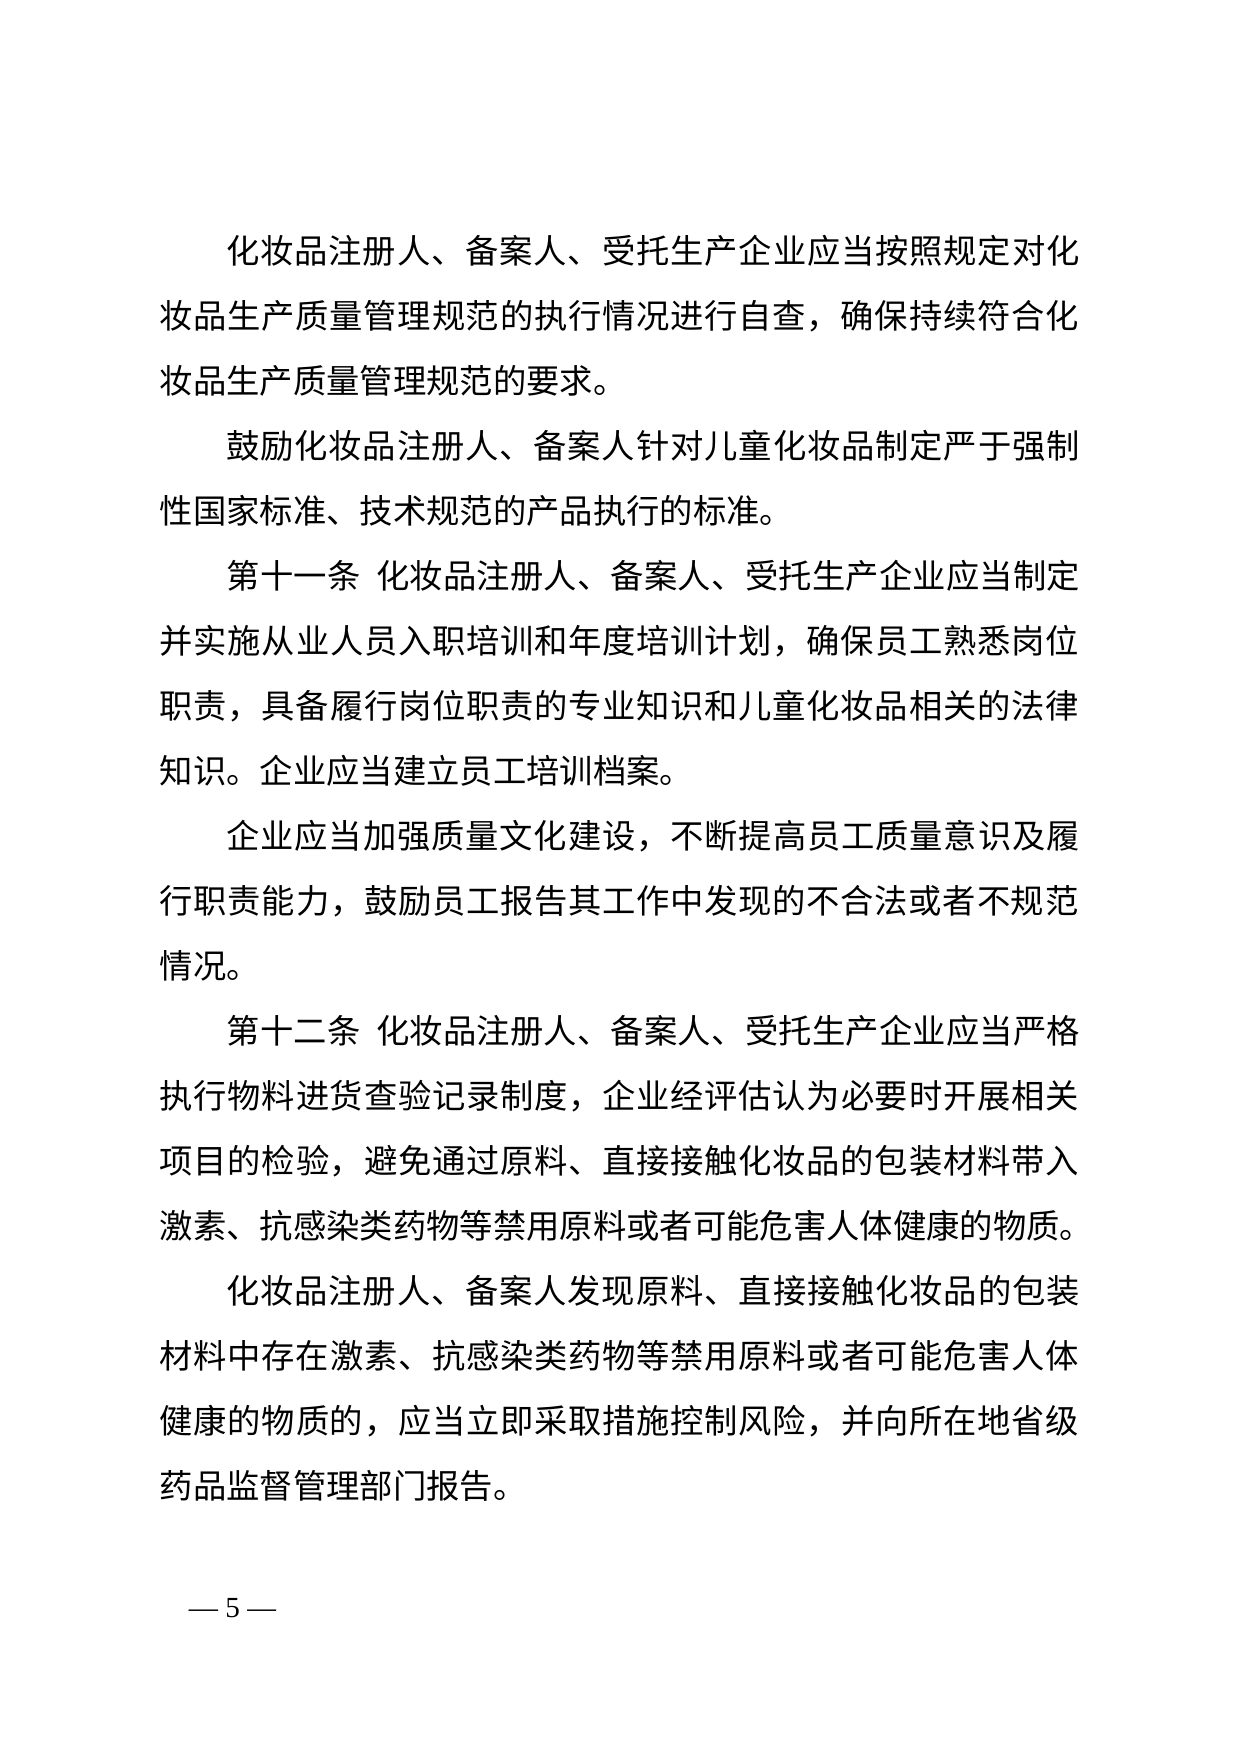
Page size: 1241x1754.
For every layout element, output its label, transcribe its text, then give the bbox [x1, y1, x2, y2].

text 化妆品注册人、备案人、受托生产企业应当按照规定对化妆品生产质量管理规范的执行情况进行自查，确保持续符合化妆品生产质量管理规范的要求。 [159, 217, 1081, 412]
text 鼓励化妆品注册人、备案人针对儿童化妆品制定严于强制性国家标准、技术规范的产品执行的标准。 [159, 412, 1081, 542]
text 企业应当加强质量文化建设，不断提高员工质量意识及履行职责能力，鼓励员工报告其工作中发现的不合法或者不规范情况。 [159, 802, 1081, 997]
text 第十一条 化妆品注册人、备案人、受托生产企业应当制定并实施从业人员入职培训和年度培训计划，确保员工熟悉岗位职责，具备履行岗位职责的专业知识和儿童化妆品相关的法律知识。企业应当建立员工培训档案。 [159, 542, 1081, 802]
text 化妆品注册人、备案人发现原料、直接接触化妆品的包装材料中存在激素、抗感染类药物等禁用原料或者可能危害人体健康的物质的，应当立即采取措施控制风险，并向所在地省级药品监督管理部门报告。 [159, 1257, 1081, 1517]
text 第十二条 化妆品注册人、备案人、受托生产企业应当严格执行物料进货查验记录制度，企业经评估认为必要时开展相关项目的检验，避免通过原料、直接接触化妆品的包装材料带入激素、抗感染类药物等禁用原料或者可能危害人体健康的物质。 [159, 997, 1081, 1257]
